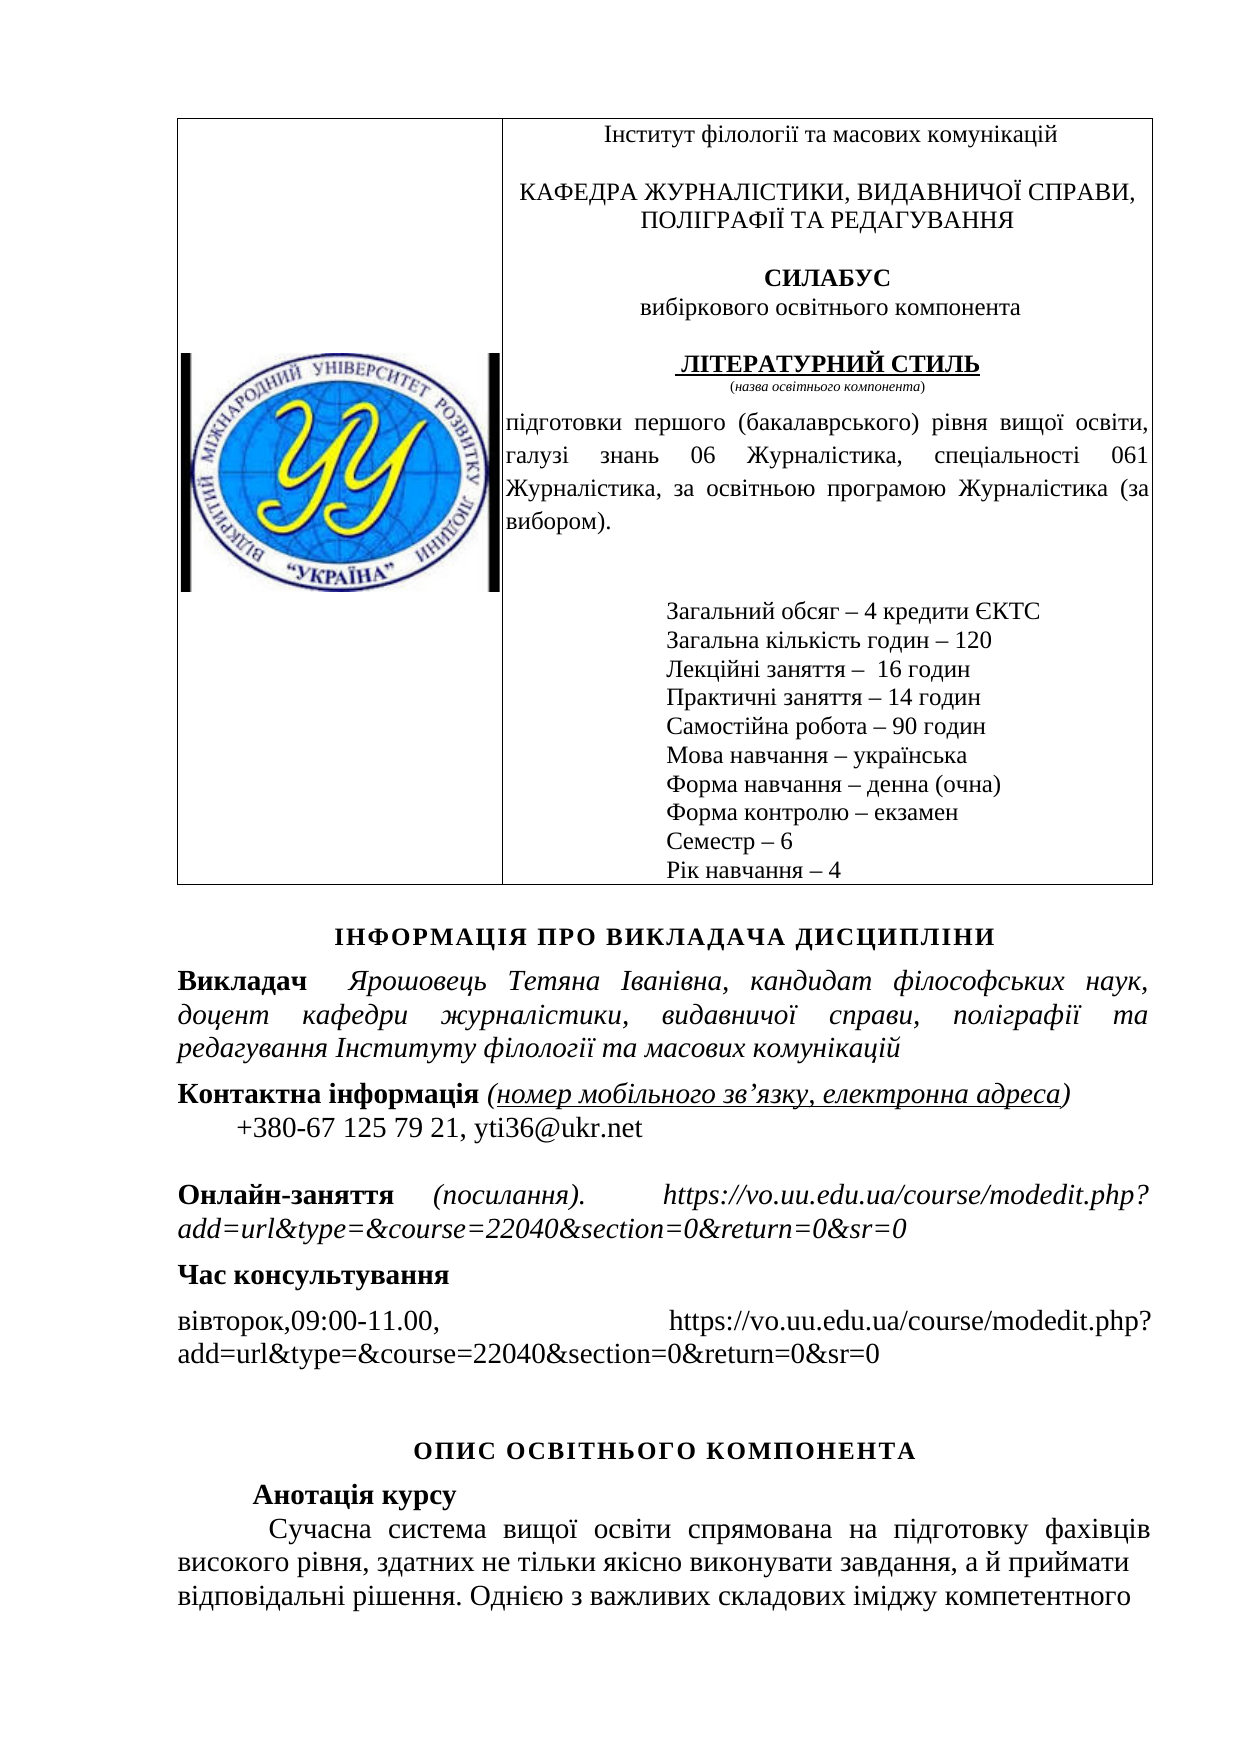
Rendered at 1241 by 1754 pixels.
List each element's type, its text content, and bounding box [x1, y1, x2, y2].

picture [180, 353, 500, 592]
table_header Інститут філології та масових комунікацій КАФЕДРА ЖУРНАЛІСТИКИ, ВИДАВНИЧОЇ СПРАВИ, ПОЛІГРАФІЇ ТА РЕДАГУВАННЯ СИЛАБУС вибіркового освітнього компонента ЛІТЕРАТУРНИЙ СТИЛЬ (назва освітнього компонента) підготовки першого (бакалаврського) рівня вищої освіти, галузі знань 06 Журналістика, спеціальності 061 Журналістика, за освітньою програмою Журналістика (за вибором). Загальний обсяг – 4 кредити ЄКТС Загальна кількість годин – 120 Лекційні заняття – 16 годин Практичні заняття – 14 годин Самостійна робота – 90 годин Мова навчання – українська Форма навчання – денна (очна) Форма контролю – екзамен Семестр – 6 Рік навчання – 4 [503, 119, 1152, 884]
text Сучасна система вищої освіти спрямована на підготовку фахівців високого рівня, здатних не тільки якісно виконувати завдання, а й приймати [177, 1511, 1152, 1578]
text Час консультування [177, 1257, 1152, 1290]
text відповідальні рішення. Однією з важливих складових іміджу компетентного [177, 1578, 1152, 1612]
text вівторок,09:00-11.00, https://vo.uu.edu.ua/course/modedit.php?add=url&type=&course=22040&section=0&return=0&sr=0 [177, 1303, 1152, 1370]
text +380-67 125 79 21, yti36@ukr.net [236, 1110, 1152, 1144]
text Контактна інформація (номер мобільного зв’язку, електронна адреса) [177, 1077, 1152, 1110]
table_header [178, 119, 502, 884]
text Онлайн-заняття (посилання). https://vo.uu.edu.ua/course/modedit.php?add=url&type=&course=22040&section=0&return=0&sr=0 [177, 1177, 1152, 1244]
text Анотація курсу [177, 1477, 1152, 1511]
text ІНФОРМАЦІЯ ПРО ВИКЛАДАЧА ДИСЦИПЛІНИ [177, 922, 1152, 951]
text ОПИС ОСВІТНЬОГО КОМПОНЕНТА [177, 1436, 1152, 1465]
text Викладач Ярошовець Тетяна Іванівна, кандидат філософських наук, доцент кафедри журналістики, видавничої справи, поліграфії та редагування Інституту філології та масових комунікацій [177, 963, 1152, 1064]
